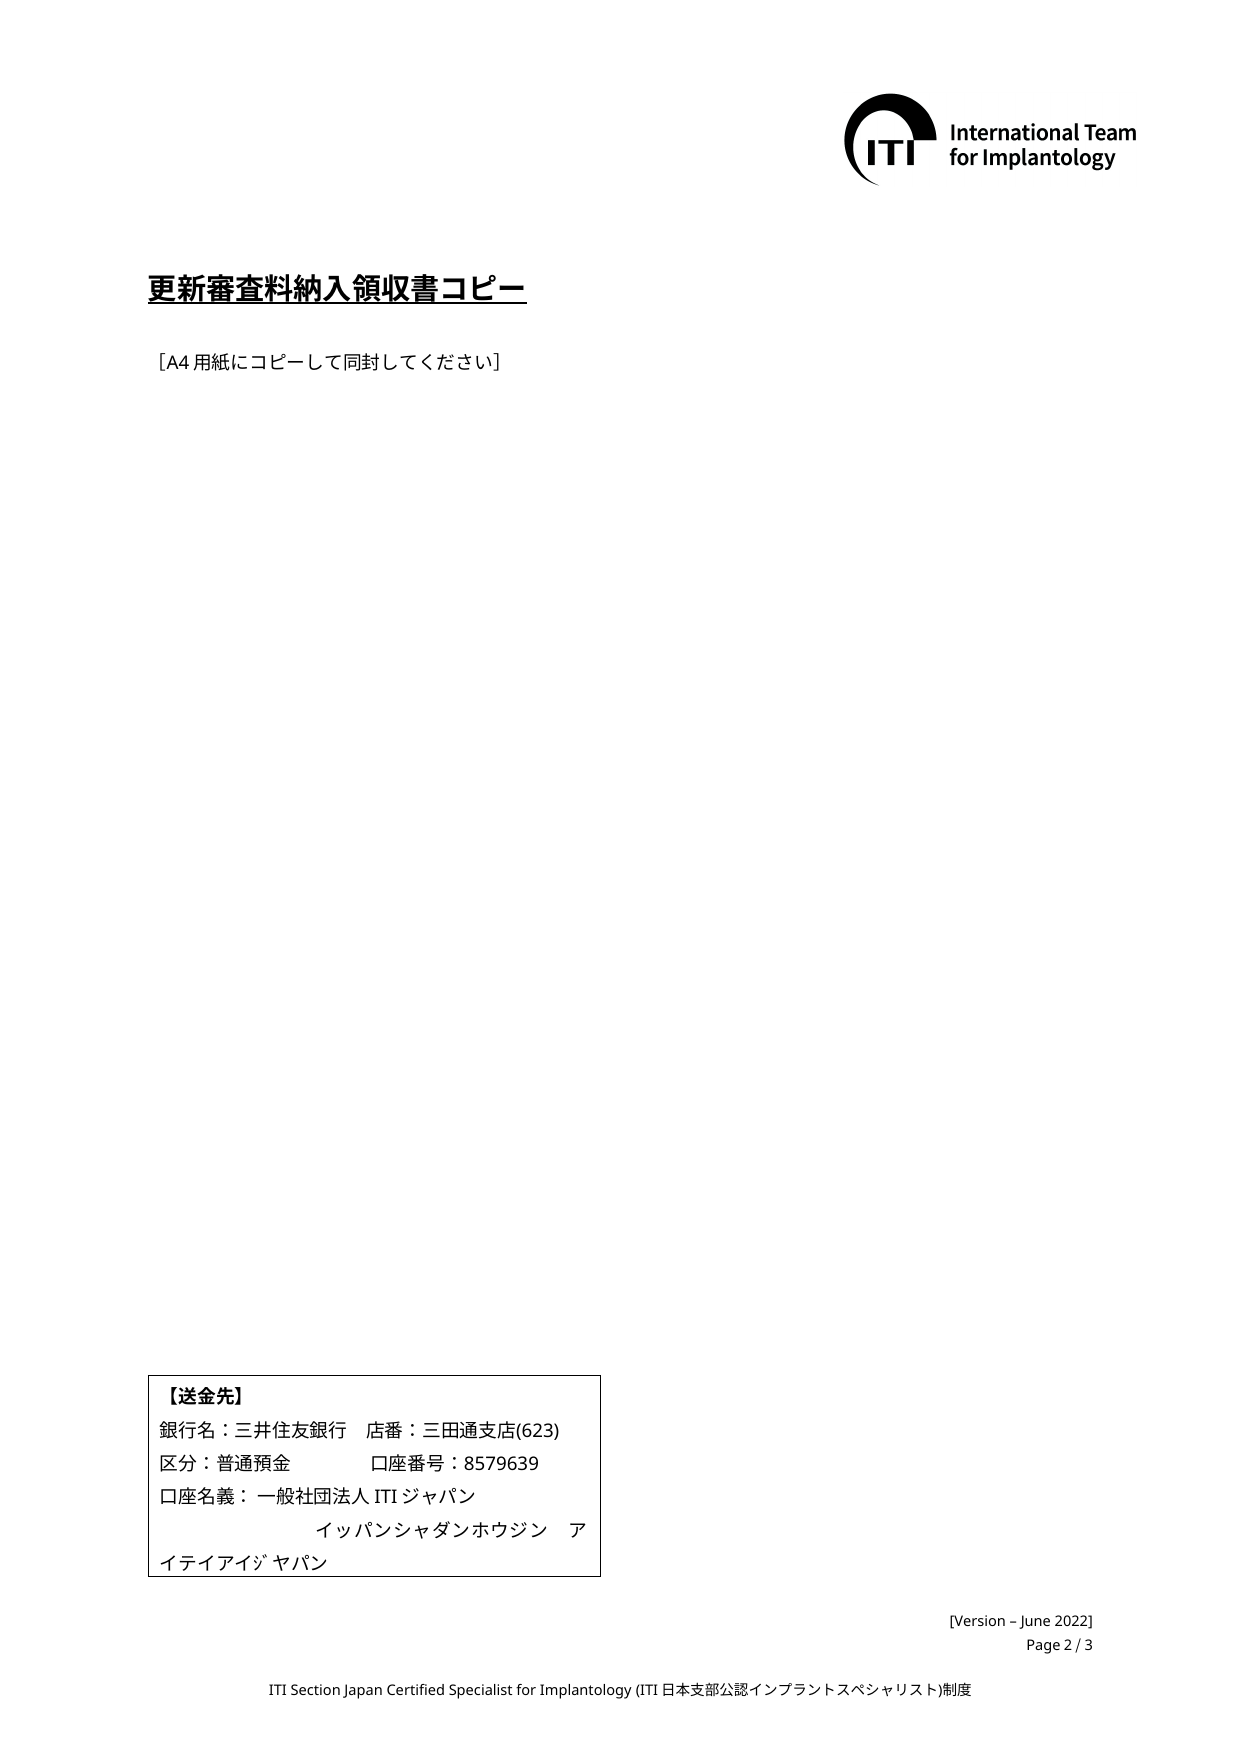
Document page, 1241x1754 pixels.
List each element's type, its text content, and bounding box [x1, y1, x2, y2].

text ［A4用紙にコピーして同封してください］ [148, 341, 1092, 375]
picture [843, 92, 1137, 187]
text 更新審査料納入領収書コピー [148, 266, 1092, 308]
table_header 【送金先】 銀行名：三井住友銀行 店番：三田通支店(623) 区分：普通預金 口座番号：8579639 口座名義： 一般社団法人 ITIジャパン イッパンシャダンホウジン アイテイアイｼﾞヤパン [149, 1376, 600, 1576]
